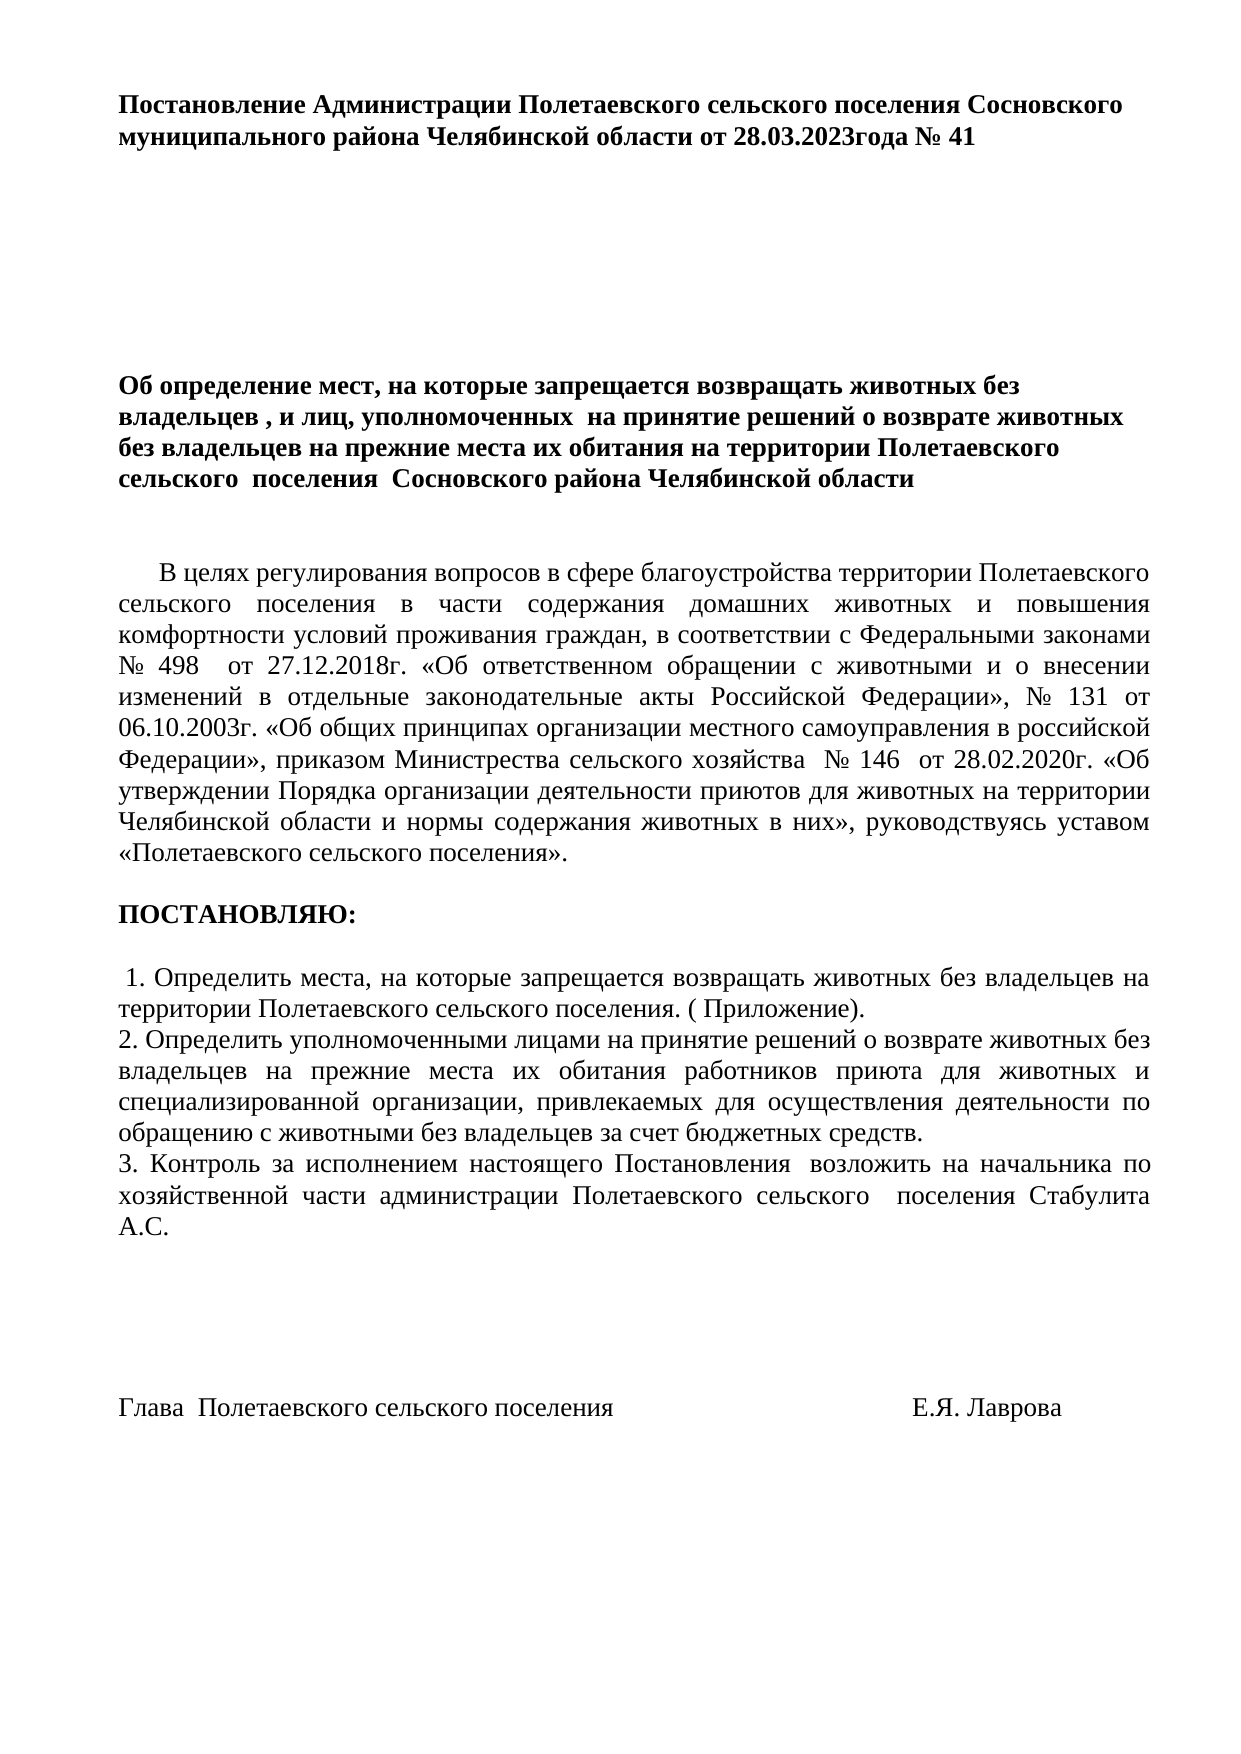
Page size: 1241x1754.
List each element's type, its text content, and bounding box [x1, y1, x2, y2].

text 3. Контроль за исполнением настоящего Постановления возложить на начальника по хозяйственной части администрации Полетаевского сельского поселения Стабулита А.С. [118, 1148, 1152, 1241]
text Глава Полетаевского сельского поселения Е.Я. Лаврова [118, 1391, 1152, 1422]
text ПОСТАНОВЛЯЮ: [118, 898, 1152, 929]
text В целях регулирования вопросов в сфере благоустройства территории Полетаевского сельского поселения в части содержания домашних животных и повышения комфортности условий проживания граждан, в соответствии с Федеральными законами № 498 от 27.12.2018г. «Об ответственном обращении с животными и о внесении изменений в отдельные законодательные акты Российской Федерации», № 131 от 06.10.2003г. «Об общих принципах организации местного самоуправления в российской Федерации», приказом Министрества сельского хозяйства № 146 от 28.02.2020г. «Об утверждении Порядка организации деятельности приютов для животных на территории Челябинской области и нормы содержания животных в них», руководствуясь уставом «Полетаевского сельского поселения». [118, 556, 1152, 867]
text 1. Определить места, на которые запрещается возвращать животных без владельцев на территории Полетаевского сельского поселения. ( Приложение). [118, 961, 1152, 1023]
text Постановление Администрации Полетаевского сельского поселения Сосновского муниципального района Челябинской области от 28.03.2023года № 41 [118, 89, 1152, 151]
text Об определение мест, на которые запрещается возвращать животных без владельцев , и лиц, уполномоченных на принятие решений о возврате животных без владельцев на прежние места их обитания на территории Полетаевского сельского поселения Сосновского района Челябинской области [118, 369, 1152, 493]
text 2. Определить уполномоченными лицами на принятие решений о возврате животных без владельцев на прежние места их обитания работников приюта для животных и специализированной организации, привлекаемых для осуществления деятельности по обращению с животными без владельцев за счет бюджетных средств. [118, 1023, 1152, 1148]
